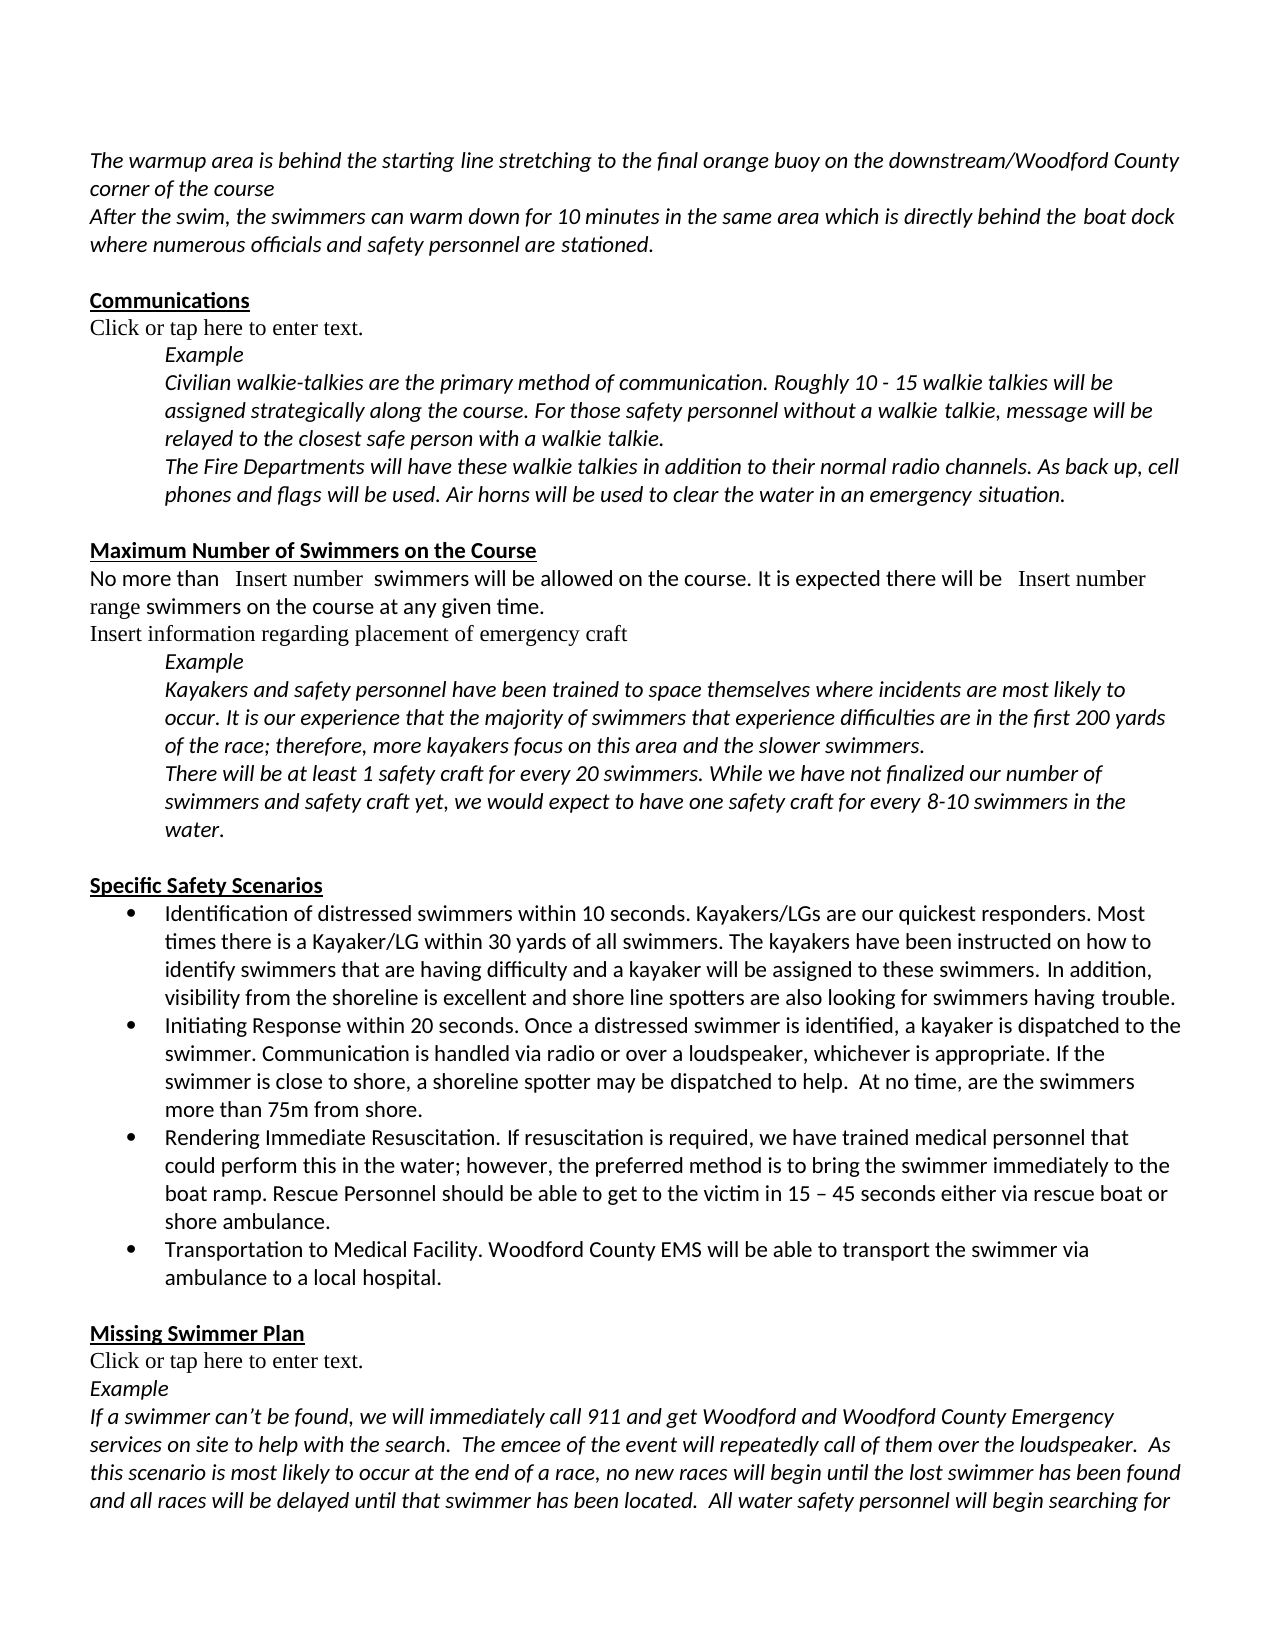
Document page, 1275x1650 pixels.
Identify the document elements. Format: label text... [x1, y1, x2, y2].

text There will be at least 1 safety craft for every 20 swimmers. While we have not finalized our number of swimmers and safety craft yet, we would expect to have one safety craft for every 8-10 swimmers in the water. [164, 759, 1185, 843]
text The warmup area is behind the starting line stretching to the final orange buoy on the downstream/Woodford County corner of the course [89, 146, 1185, 202]
text Specific Safety Scenarios [89, 871, 1185, 899]
text After the swim, the swimmers can warm down for 10 minutes in the same area which is directly behind the boat dock where numerous officials and safety personnel are stationed. [89, 202, 1185, 258]
text No more than swimmers will be allowed on the course. It is expected there will be swimmers on the course at any given time. [89, 564, 1185, 621]
text Maximum Number of Swimmers on the Course [89, 536, 1185, 564]
text Example [164, 340, 1185, 368]
list Identification of distressed swimmers within 10 seconds. Kayakers/LGs are our quickest responders. Most times there is a Kayaker/LG within 30 yards of all swimmers. The kayakers have been instructed on how to identify swimmers that are having difficulty and a kayaker will be assigned to these swimmers. In addition, visibility from the shoreline is excellent and shore line spotters are also looking for swimmers having trouble. [127, 899, 1185, 1011]
list Rendering Immediate Resuscitation. If resuscitation is required, we have trained medical personnel that could perform this in the water; however, the preferred method is to bring the swimmer immediately to the boat ramp. Rescue Personnel should be able to get to the victim in 15 – 45 seconds either via rescue boat or shore ambulance. [127, 1123, 1185, 1235]
text The Fire Departments will have these walkie talkies in addition to their normal radio channels. As back up, cell phones and flags will be used. Air horns will be used to clear the water in an emergency situation. [164, 452, 1185, 508]
list Transportation to Medical Facility. Woodford County EMS will be able to transport the swimmer via ambulance to a local hospital. [127, 1235, 1185, 1291]
text Kayakers and safety personnel have been trained to space themselves where incidents are most likely to occur. It is our experience that the majority of swimmers that experience difficulties are in the first 200 yards of the race; therefore, more kayakers focus on this area and the slower swimmers. [164, 675, 1185, 759]
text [89, 1402, 1185, 1514]
text Example [164, 647, 1185, 675]
list Initiating Response within 20 seconds. Once a distressed swimmer is identified, a kayaker is dispatched to the swimmer. Communication is handled via radio or over a loudspeaker, whichever is appropriate. If the swimmer is close to shore, a shoreline spotter may be dispatched to help. At no time, are the swimmers more than 75m from shore. [127, 1011, 1185, 1123]
text Communications [89, 286, 1185, 314]
text Missing Swimmer Plan [89, 1319, 1185, 1347]
text Civilian walkie-talkies are the primary method of communication. Roughly 10 - 15 walkie talkies will be assigned strategically along the course. For those safety personnel without a walkie talkie, message will be relayed to the closest safe person with a walkie talkie. [164, 368, 1185, 452]
text Example [89, 1374, 1185, 1402]
